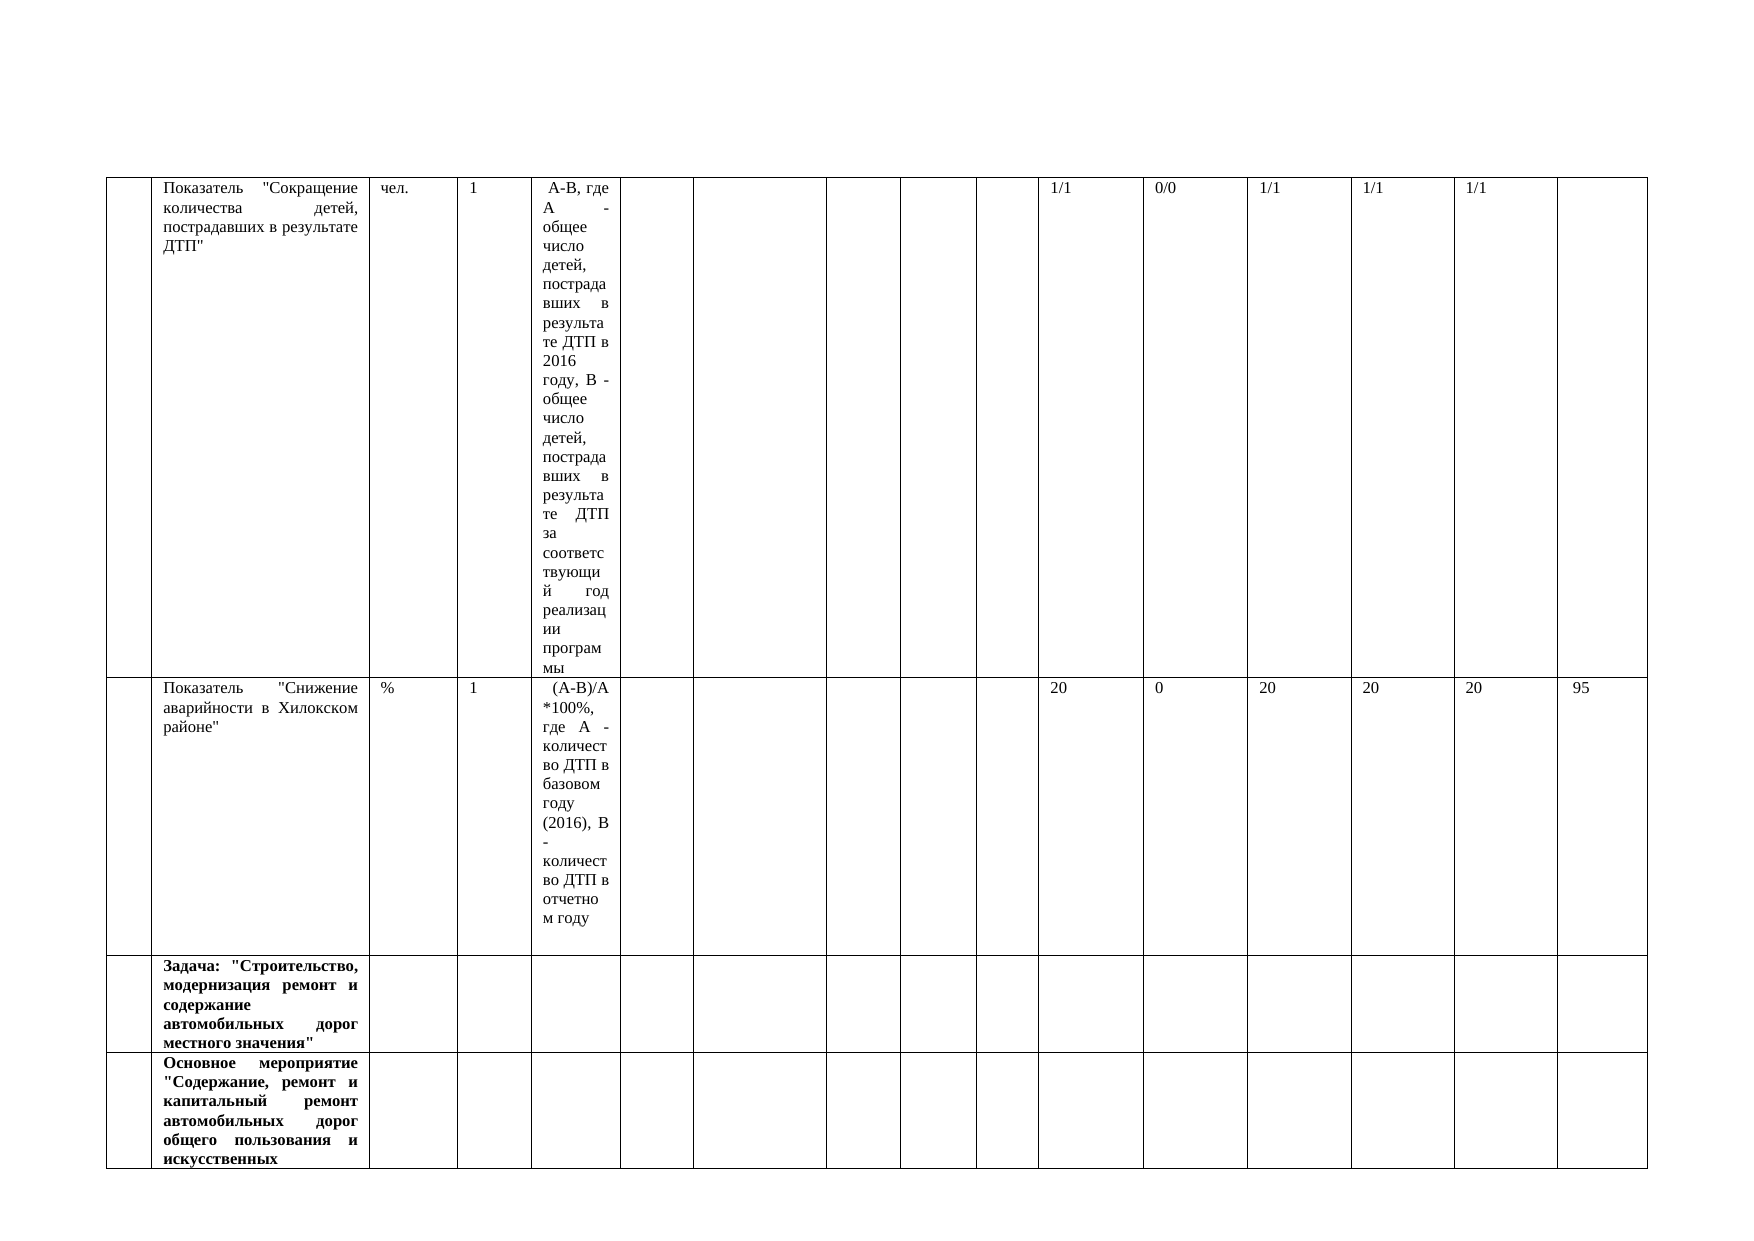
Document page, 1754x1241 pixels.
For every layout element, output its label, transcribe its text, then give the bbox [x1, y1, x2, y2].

table_cell [694, 678, 826, 955]
table_cell 20 [1039, 678, 1143, 955]
table_cell [827, 178, 900, 677]
table_cell [1144, 956, 1247, 1052]
table_cell [532, 1053, 620, 1168]
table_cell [152, 1053, 369, 1168]
table_cell [107, 678, 151, 955]
table_cell 20 [1455, 678, 1557, 955]
table_cell [977, 956, 1038, 1052]
table_cell % [370, 678, 457, 955]
table_cell [370, 956, 457, 1052]
table_cell 1 [458, 678, 531, 955]
table_cell [1248, 1053, 1351, 1168]
table_cell [1455, 1053, 1557, 1168]
table_cell А-В, где А - общее число детей, пострадавших в результате ДТП в 2016 году, В - общее число детей, пострадавших в результате ДТП за соответствующий год реализации программы [532, 178, 620, 677]
table_cell [1248, 956, 1351, 1052]
table_cell [621, 956, 693, 1052]
table_cell [1039, 1053, 1143, 1168]
table_cell [1144, 1053, 1247, 1168]
table_cell 20 [1248, 678, 1351, 955]
table_cell (А-В)/А*100%, где А - количество ДТП в базовом году (2016), В - количество ДТП в отчетном году [532, 678, 620, 955]
table_cell 1 [458, 178, 531, 677]
table_cell [621, 178, 693, 677]
table_cell 1/1 [1039, 178, 1143, 677]
table_cell [1558, 1053, 1647, 1168]
table_cell [827, 678, 900, 955]
table_cell [901, 678, 976, 955]
table_cell [901, 956, 976, 1052]
table_cell 1/1 [1352, 178, 1454, 677]
table_cell [107, 956, 151, 1052]
table_cell 0 [1144, 678, 1247, 955]
table_cell [1558, 178, 1647, 677]
table_cell [977, 678, 1038, 955]
table_cell [1039, 956, 1143, 1052]
table_cell [1558, 956, 1647, 1052]
table_cell [532, 956, 620, 1052]
table_cell [107, 1053, 151, 1168]
table_cell Показатель "Снижение аварийности в Хилокском районе" [152, 678, 369, 955]
table_cell [621, 678, 693, 955]
table_cell 1/1 [1455, 178, 1557, 677]
table_cell [1352, 1053, 1454, 1168]
table_cell [977, 1053, 1038, 1168]
table_cell [977, 178, 1038, 677]
table_cell [694, 1053, 826, 1168]
table_cell [827, 956, 900, 1052]
table_cell [1455, 956, 1557, 1052]
table_cell [107, 178, 151, 677]
table_cell [827, 1053, 900, 1168]
table_cell Задача: "Строительство, модернизация ремонт и содержание автомобильных дорог местного значения" [152, 956, 369, 1052]
table_cell [694, 956, 826, 1052]
table_cell [1352, 956, 1454, 1052]
table_cell [694, 178, 826, 677]
table_cell [458, 1053, 531, 1168]
table_cell чел. [370, 178, 457, 677]
table_cell [458, 956, 531, 1052]
table_cell 95 [1558, 678, 1647, 955]
table_cell 20 [1352, 678, 1454, 955]
table_cell 1/1 [1248, 178, 1351, 677]
table_cell [370, 1053, 457, 1168]
table_cell [621, 1053, 693, 1168]
table_cell Показатель "Сокращение количества детей, пострадавших в результате ДТП" [152, 178, 369, 677]
table_cell 0/0 [1144, 178, 1247, 677]
table_cell [901, 178, 976, 677]
table_cell [901, 1053, 976, 1168]
